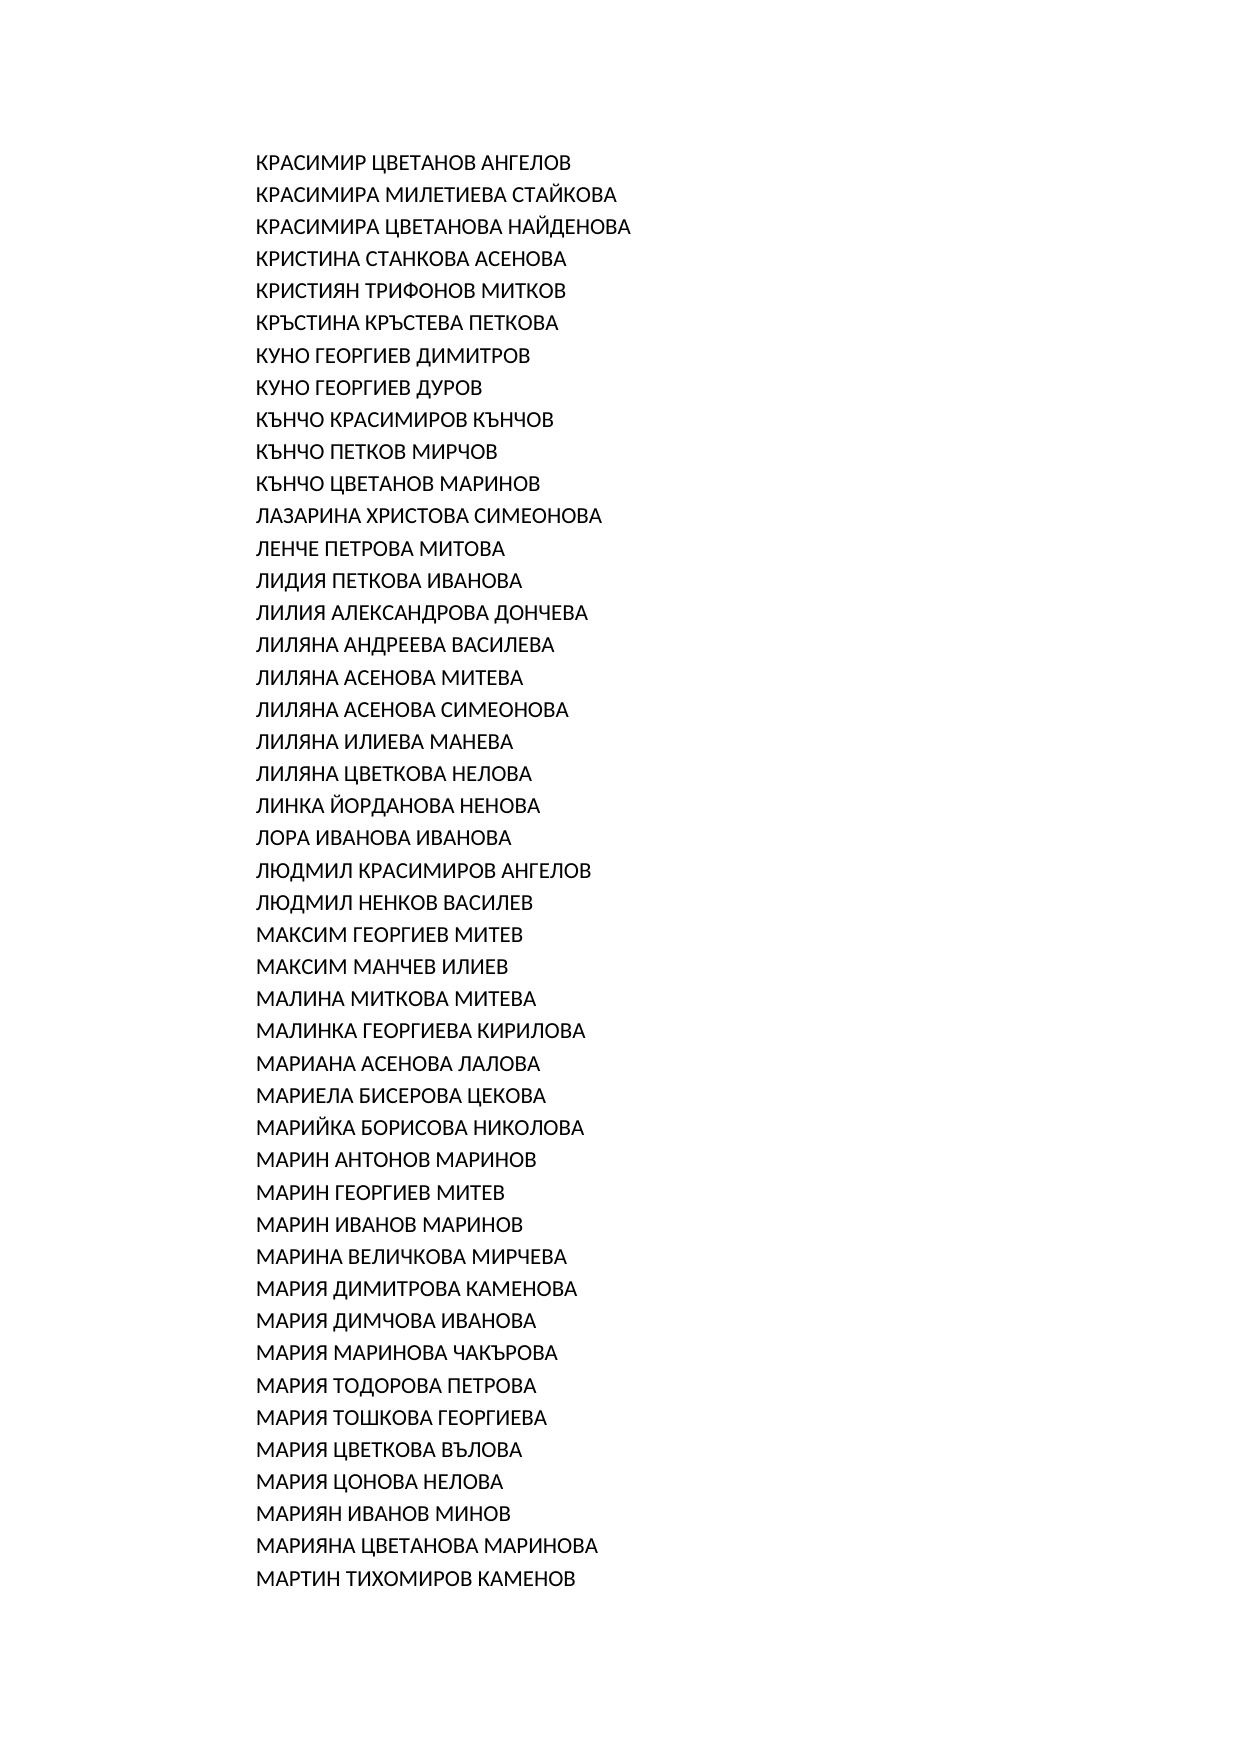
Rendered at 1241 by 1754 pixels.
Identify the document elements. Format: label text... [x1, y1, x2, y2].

text ЛИЛЯНА ИЛИЕВА МАНЕВА [148, 727, 1093, 755]
text ЛИЛЯНА АСЕНОВА МИТЕВА [148, 663, 1093, 691]
text ЛИЛЯНА АСЕНОВА СИМЕОНОВА [148, 695, 1093, 723]
text МАЛИНА МИТКОВА МИТЕВА [148, 984, 1093, 1012]
text ЛАЗАРИНА ХРИСТОВА СИМЕОНОВА [148, 502, 1093, 530]
text КЪНЧО ЦВЕТАНОВ МАРИНОВ [148, 469, 1093, 497]
text МАЛИНКА ГЕОРГИЕВА КИРИЛОВА [148, 1017, 1093, 1045]
text КУНО ГЕОРГИЕВ ДИМИТРОВ [148, 341, 1093, 369]
text ЛЮДМИЛ КРАСИМИРОВ АНГЕЛОВ [148, 856, 1093, 884]
text ЛИЛИЯ АЛЕКСАНДРОВА ДОНЧЕВА [148, 598, 1093, 626]
text МАРИАНА АСЕНОВА ЛАЛОВА [148, 1049, 1093, 1077]
text МАРИЙКА БОРИСОВА НИКОЛОВА [148, 1113, 1093, 1141]
text ЛИЛЯНА ЦВЕТКОВА НЕЛОВА [148, 759, 1093, 787]
text МАРИЕЛА БИСЕРОВА ЦЕКОВА [148, 1081, 1093, 1109]
text МАРИНА ВЕЛИЧКОВА МИРЧЕВА [148, 1242, 1093, 1270]
text МАРИЯ ТОШКОВА ГЕОРГИЕВА [148, 1403, 1093, 1431]
text МАРИН ГЕОРГИЕВ МИТЕВ [148, 1178, 1093, 1206]
text КУНО ГЕОРГИЕВ ДУРОВ [148, 373, 1093, 401]
text МАРИЯ ЦВЕТКОВА ВЪЛОВА [148, 1435, 1093, 1463]
text ЛИНКА ЙОРДАНОВА НЕНОВА [148, 791, 1093, 819]
text ЛОРА ИВАНОВА ИВАНОВА [148, 823, 1093, 852]
text КРИСТИНА СТАНКОВА АСЕНОВА [148, 244, 1093, 272]
text КЪНЧО ПЕТКОВ МИРЧОВ [148, 437, 1093, 465]
text ЛИЛЯНА АНДРЕЕВА ВАСИЛЕВА [148, 630, 1093, 658]
text МАРИЯ ДИМЧОВА ИВАНОВА [148, 1306, 1093, 1334]
text КРИСТИЯН ТРИФОНОВ МИТКОВ [148, 276, 1093, 304]
text КРАСИМИР ЦВЕТАНОВ АНГЕЛОВ [148, 148, 1093, 176]
text ЛИДИЯ ПЕТКОВА ИВАНОВА [148, 566, 1093, 594]
text МАРИН АНТОНОВ МАРИНОВ [148, 1145, 1093, 1173]
text КЪНЧО КРАСИМИРОВ КЪНЧОВ [148, 405, 1093, 433]
text МАКСИМ МАНЧЕВ ИЛИЕВ [148, 952, 1093, 980]
text МАРИЯ ЦОНОВА НЕЛОВА [148, 1467, 1093, 1495]
text ЛЕНЧЕ ПЕТРОВА МИТОВА [148, 534, 1093, 562]
text МАРИН ИВАНОВ МАРИНОВ [148, 1210, 1093, 1238]
text КРАСИМИРА МИЛЕТИЕВА СТАЙКОВА [148, 180, 1093, 208]
text МАКСИМ ГЕОРГИЕВ МИТЕВ [148, 920, 1093, 948]
text МАРИЯ ДИМИТРОВА КАМЕНОВА [148, 1274, 1093, 1302]
text МАРИЯ ТОДОРОВА ПЕТРОВА [148, 1371, 1093, 1399]
text МАРИЯ МАРИНОВА ЧАКЪРОВА [148, 1338, 1093, 1367]
text МАРИЯН ИВАНОВ МИНОВ [148, 1499, 1093, 1527]
text МАРТИН ТИХОМИРОВ КАМЕНОВ [148, 1564, 1093, 1592]
text КРЪСТИНА КРЪСТЕВА ПЕТКОВА [148, 308, 1093, 337]
text ЛЮДМИЛ НЕНКОВ ВАСИЛЕВ [148, 888, 1093, 916]
text МАРИЯНА ЦВЕТАНОВА МАРИНОВА [148, 1532, 1093, 1560]
text КРАСИМИРА ЦВЕТАНОВА НАЙДЕНОВА [148, 212, 1093, 240]
